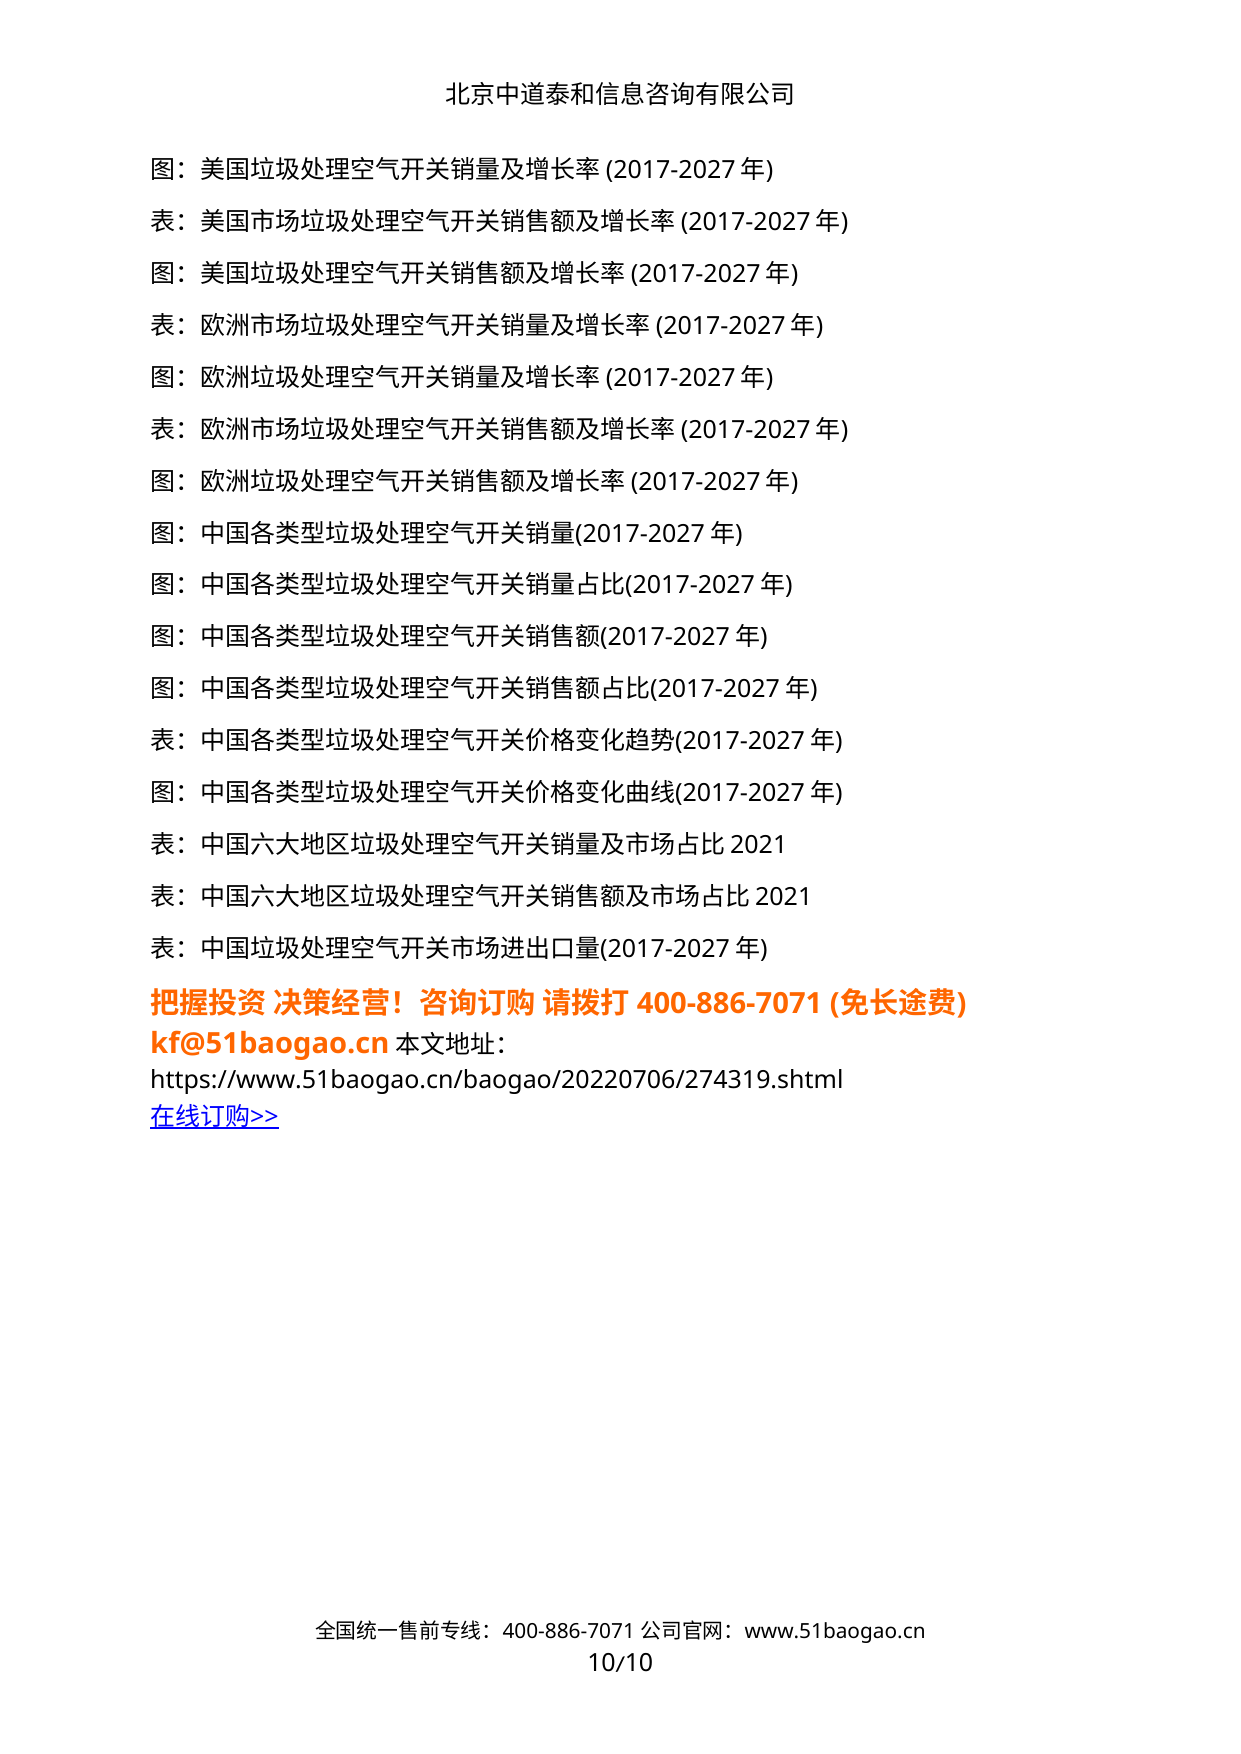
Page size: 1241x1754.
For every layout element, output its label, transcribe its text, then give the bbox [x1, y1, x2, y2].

text 图：美国垃圾处理空气开关销售额及增长率 (2017-2027年) [150, 254, 1090, 290]
text 表：美国市场垃圾处理空气开关销售额及增长率 (2017-2027年) [150, 202, 1090, 238]
text 表：欧洲市场垃圾处理空气开关销量及增长率 (2017-2027年) [150, 306, 1090, 342]
text 图：中国各类型垃圾处理空气开关销量(2017-2027年) [150, 513, 1090, 549]
text 表：中国垃圾处理空气开关市场进出口量(2017-2027年) [150, 928, 1090, 964]
text 在线订购>> [150, 1096, 1090, 1132]
text 图：中国各类型垃圾处理空气开关销量占比(2017-2027年) [150, 565, 1090, 601]
text 表：中国各类型垃圾处理空气开关价格变化趋势(2017-2027年) [150, 721, 1090, 757]
text 表：欧洲市场垃圾处理空气开关销售额及增长率 (2017-2027年) [150, 409, 1090, 446]
text 图：中国各类型垃圾处理空气开关销售额(2017-2027年) [150, 617, 1090, 653]
text 图：美国垃圾处理空气开关销量及增长率 (2017-2027年) [150, 150, 1090, 186]
text 图：欧洲垃圾处理空气开关销量及增长率 (2017-2027年) [150, 357, 1090, 394]
text 图：中国各类型垃圾处理空气开关销售额占比(2017-2027年) [150, 669, 1090, 705]
text 图：欧洲垃圾处理空气开关销售额及增长率 (2017-2027年) [150, 461, 1090, 497]
text 图：中国各类型垃圾处理空气开关价格变化曲线(2017-2027年) [150, 772, 1090, 809]
text 表：中国六大地区垃圾处理空气开关销售额及市场占比2021 [150, 876, 1090, 912]
text 把握投资 决策经营！咨询订购 请拨打 400-886-7071 (免长途费) kf@51baogao.cn本文地址：https://www.51baogao.cn/baogao/20220706/274319.shtml [150, 980, 1090, 1096]
text 表：中国六大地区垃圾处理空气开关销量及市场占比2021 [150, 824, 1090, 861]
